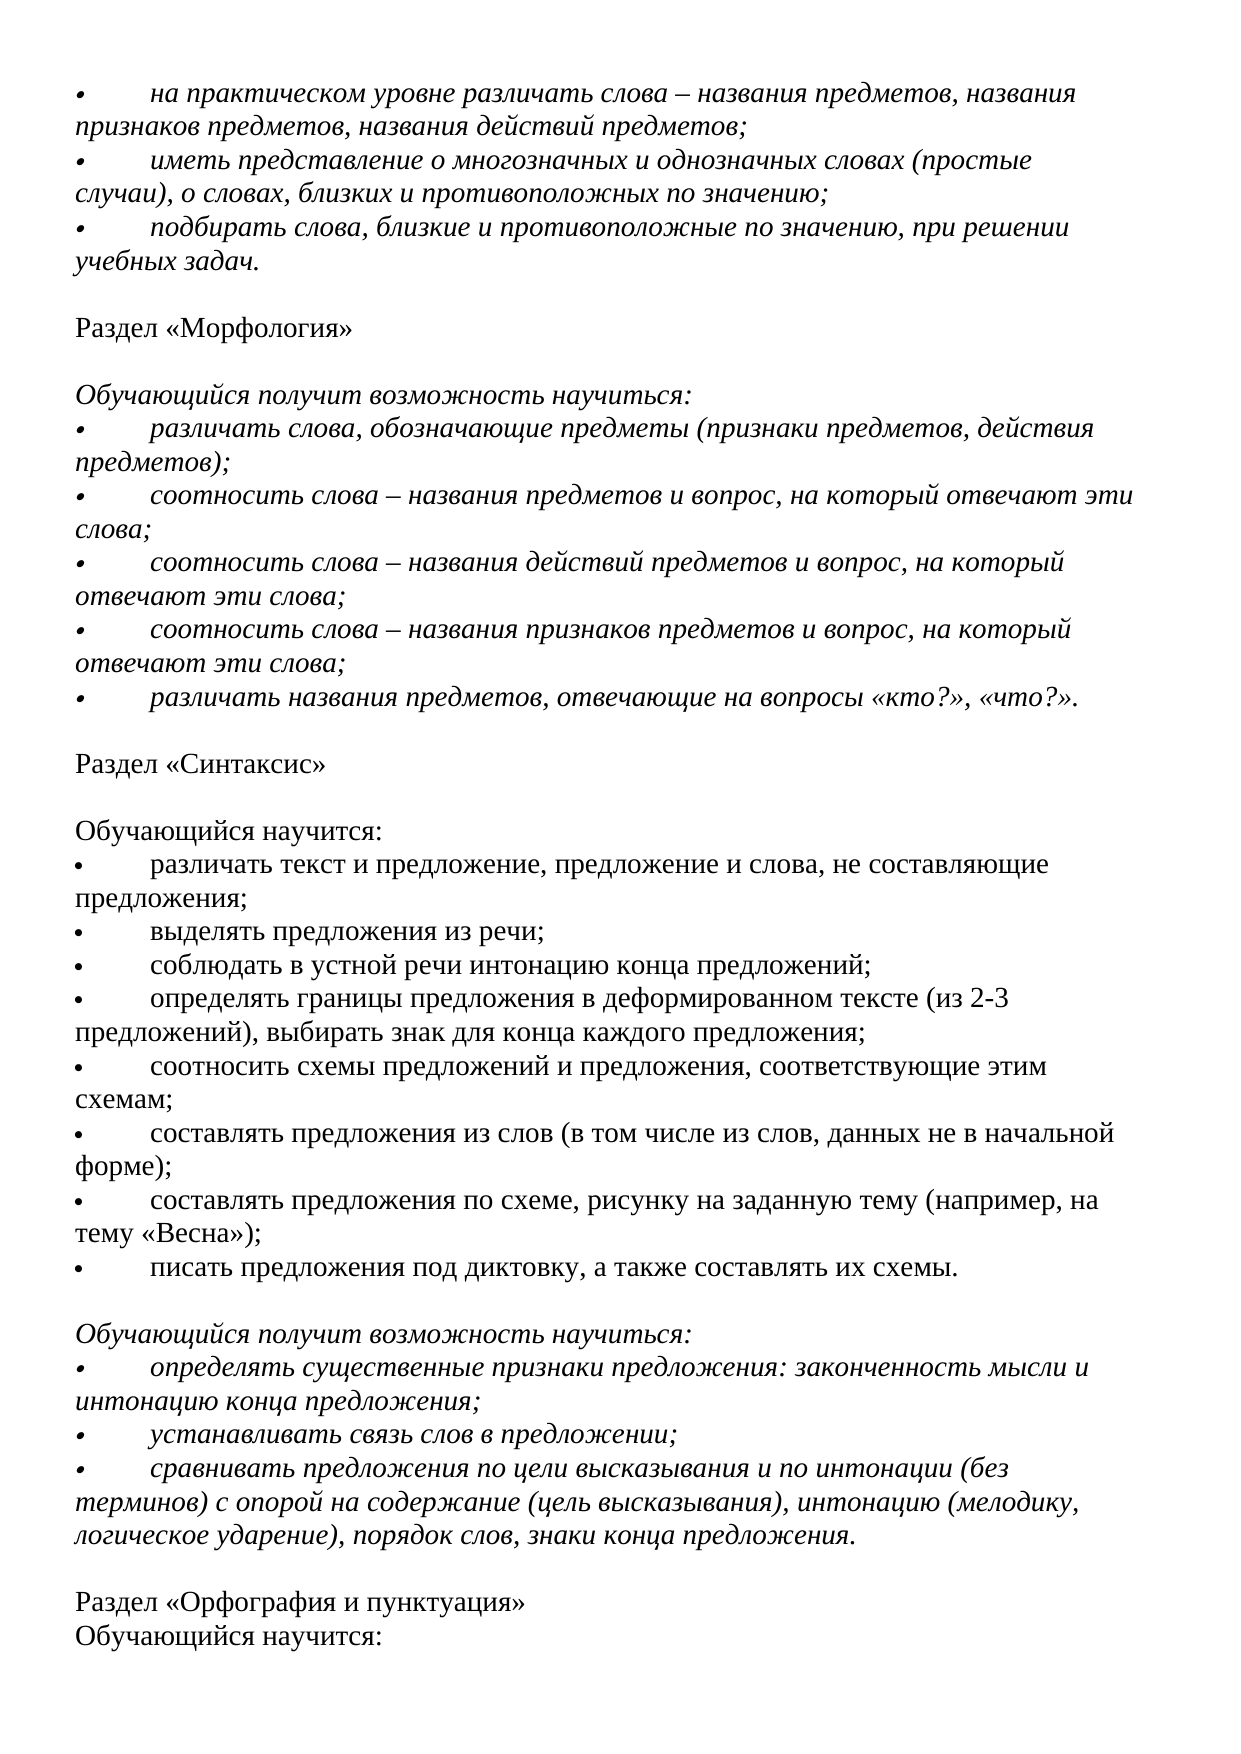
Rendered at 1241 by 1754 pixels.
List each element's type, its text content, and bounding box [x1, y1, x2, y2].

list соотносить слова – названия действий предметов и вопрос, на который отвечают эти слова; [75, 544, 1137, 612]
list соблюдать в устной речи интонацию конца предложений; [75, 947, 1137, 981]
list соотносить схемы предложений и предложения, соответствующие этим схемам; [75, 1048, 1137, 1115]
list устанавливать связь слов в предложении; [75, 1417, 1137, 1450]
list различать названия предметов, отвечающие на вопросы «кто?», «что?». [75, 679, 1137, 712]
text Обучающийся получит возможность научиться: [75, 377, 1137, 410]
text Раздел «Орфография и пунктуация» [75, 1584, 1137, 1618]
text Обучающийся научится: [75, 1618, 1137, 1651]
text Раздел «Синтаксис» [75, 746, 1137, 779]
text Раздел «Морфология» [75, 310, 1137, 343]
list выделять предложения из речи; [75, 913, 1137, 947]
list иметь представление о многозначных и однозначных словах (простые случаи), о словах, близких и противоположных по значению; [75, 142, 1137, 209]
list определять границы предложения в деформированном тексте (из 2-3 предложений), выбирать знак для конца каждого предложения; [75, 981, 1137, 1048]
list соотносить слова – названия признаков предметов и вопрос, на который отвечают эти слова; [75, 612, 1137, 679]
list соотносить слова – названия предметов и вопрос, на который отвечают эти слова; [75, 477, 1137, 544]
list составлять предложения по схеме, рисунку на заданную тему (например, на тему «Весна»); [75, 1182, 1137, 1249]
list писать предложения под диктовку, а также составлять их схемы. [75, 1249, 1137, 1282]
list различать текст и предложение, предложение и слова, не составляющие предложения; [75, 846, 1137, 913]
text Обучающийся научится: [75, 813, 1137, 846]
list определять существенные признаки предложения: законченность мысли и интонацию конца предложения; [75, 1349, 1137, 1417]
list сравнивать предложения по цели высказывания и по интонации (без терминов) с опорой на содержание (цель высказывания), интонацию (мелодику, логическое ударение), порядок слов, знаки конца предложения. [75, 1450, 1137, 1551]
list подбирать слова, близкие и противоположные по значению, при решении учебных задач. [75, 209, 1137, 276]
list на практическом уровне различать слова – названия предметов, названия признаков предметов, названия действий предметов; [75, 75, 1137, 142]
list составлять предложения из слов (в том числе из слов, данных не в начальной форме); [75, 1115, 1137, 1182]
list различать слова, обозначающие предметы (признаки предметов, действия предметов); [75, 410, 1137, 477]
text Обучающийся получит возможность научиться: [75, 1316, 1137, 1349]
